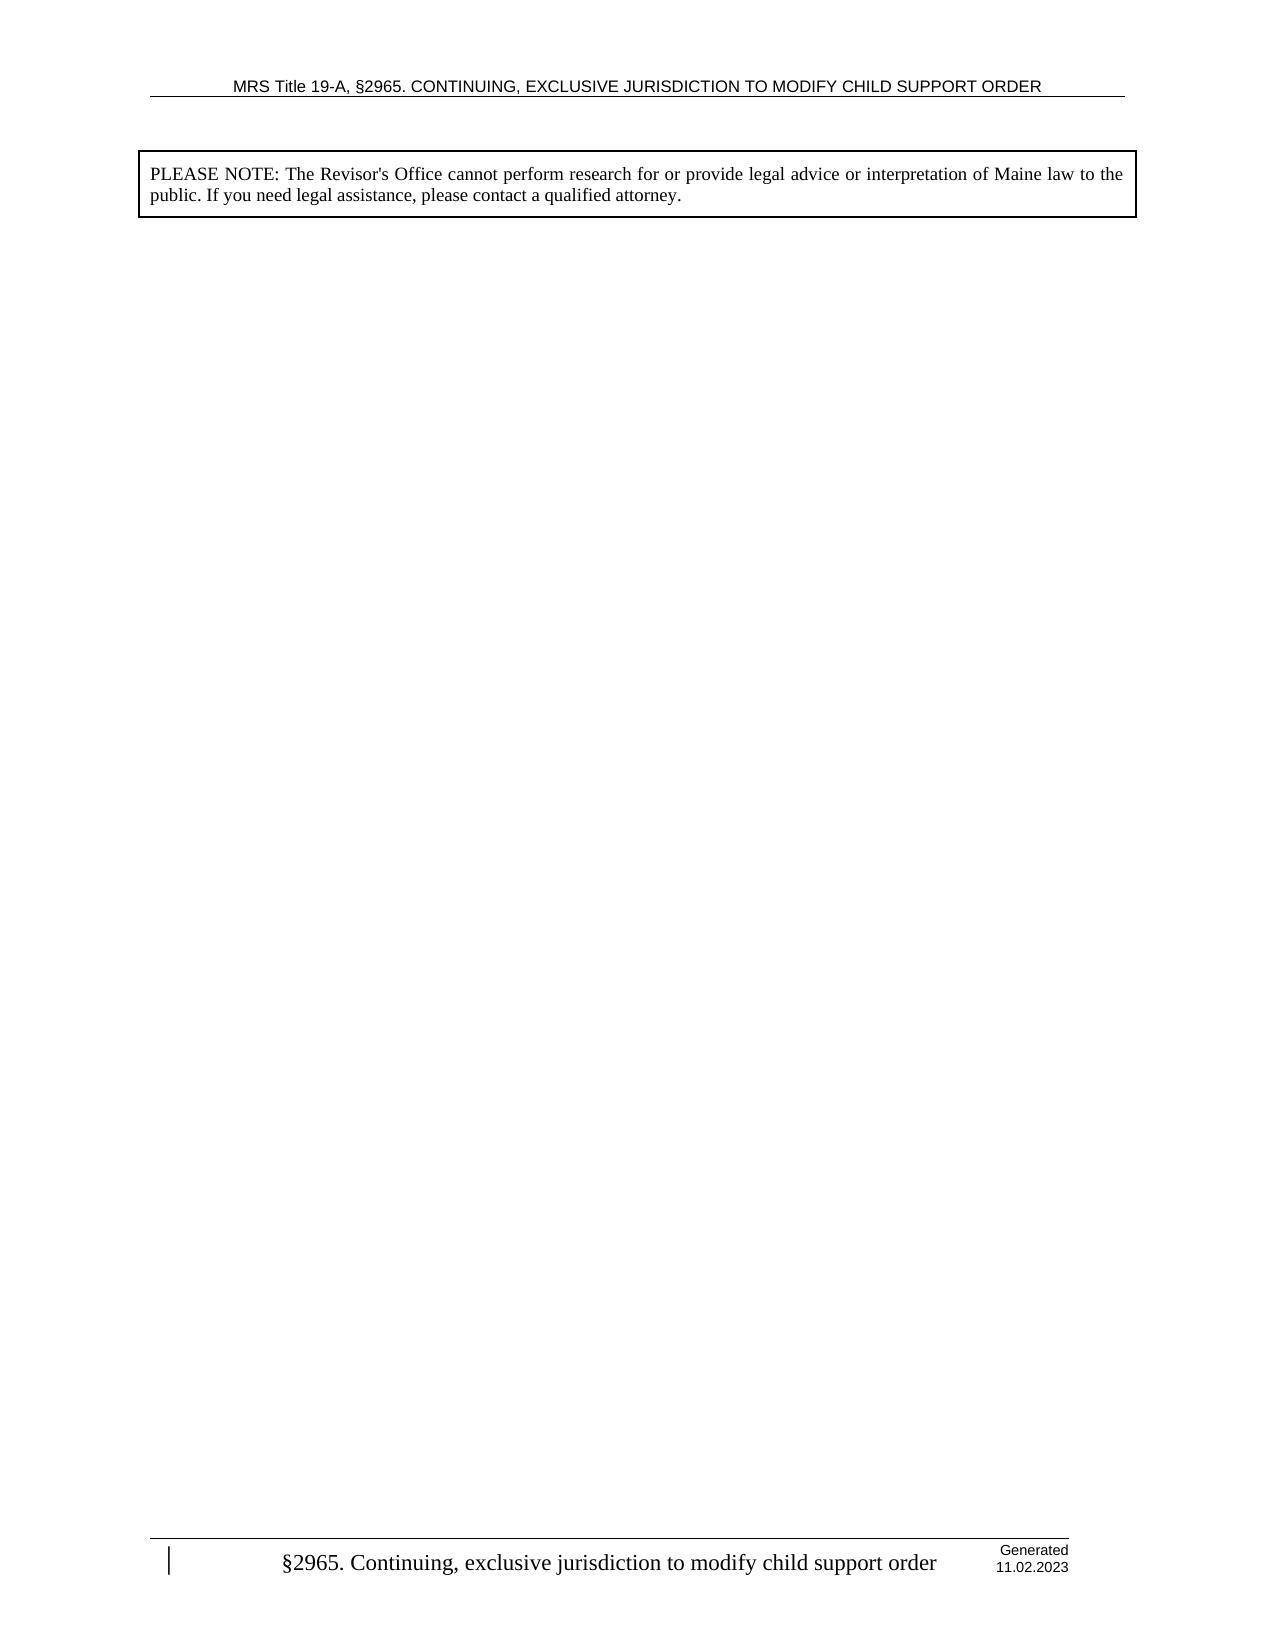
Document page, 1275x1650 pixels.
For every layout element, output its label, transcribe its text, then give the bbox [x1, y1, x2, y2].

text PLEASE NOTE: The Revisor's Office cannot perform research for or provide legal advice or interpretation of Maine law to the public. If you need legal assistance, please contact a qualified attorney. [140, 152, 1135, 216]
